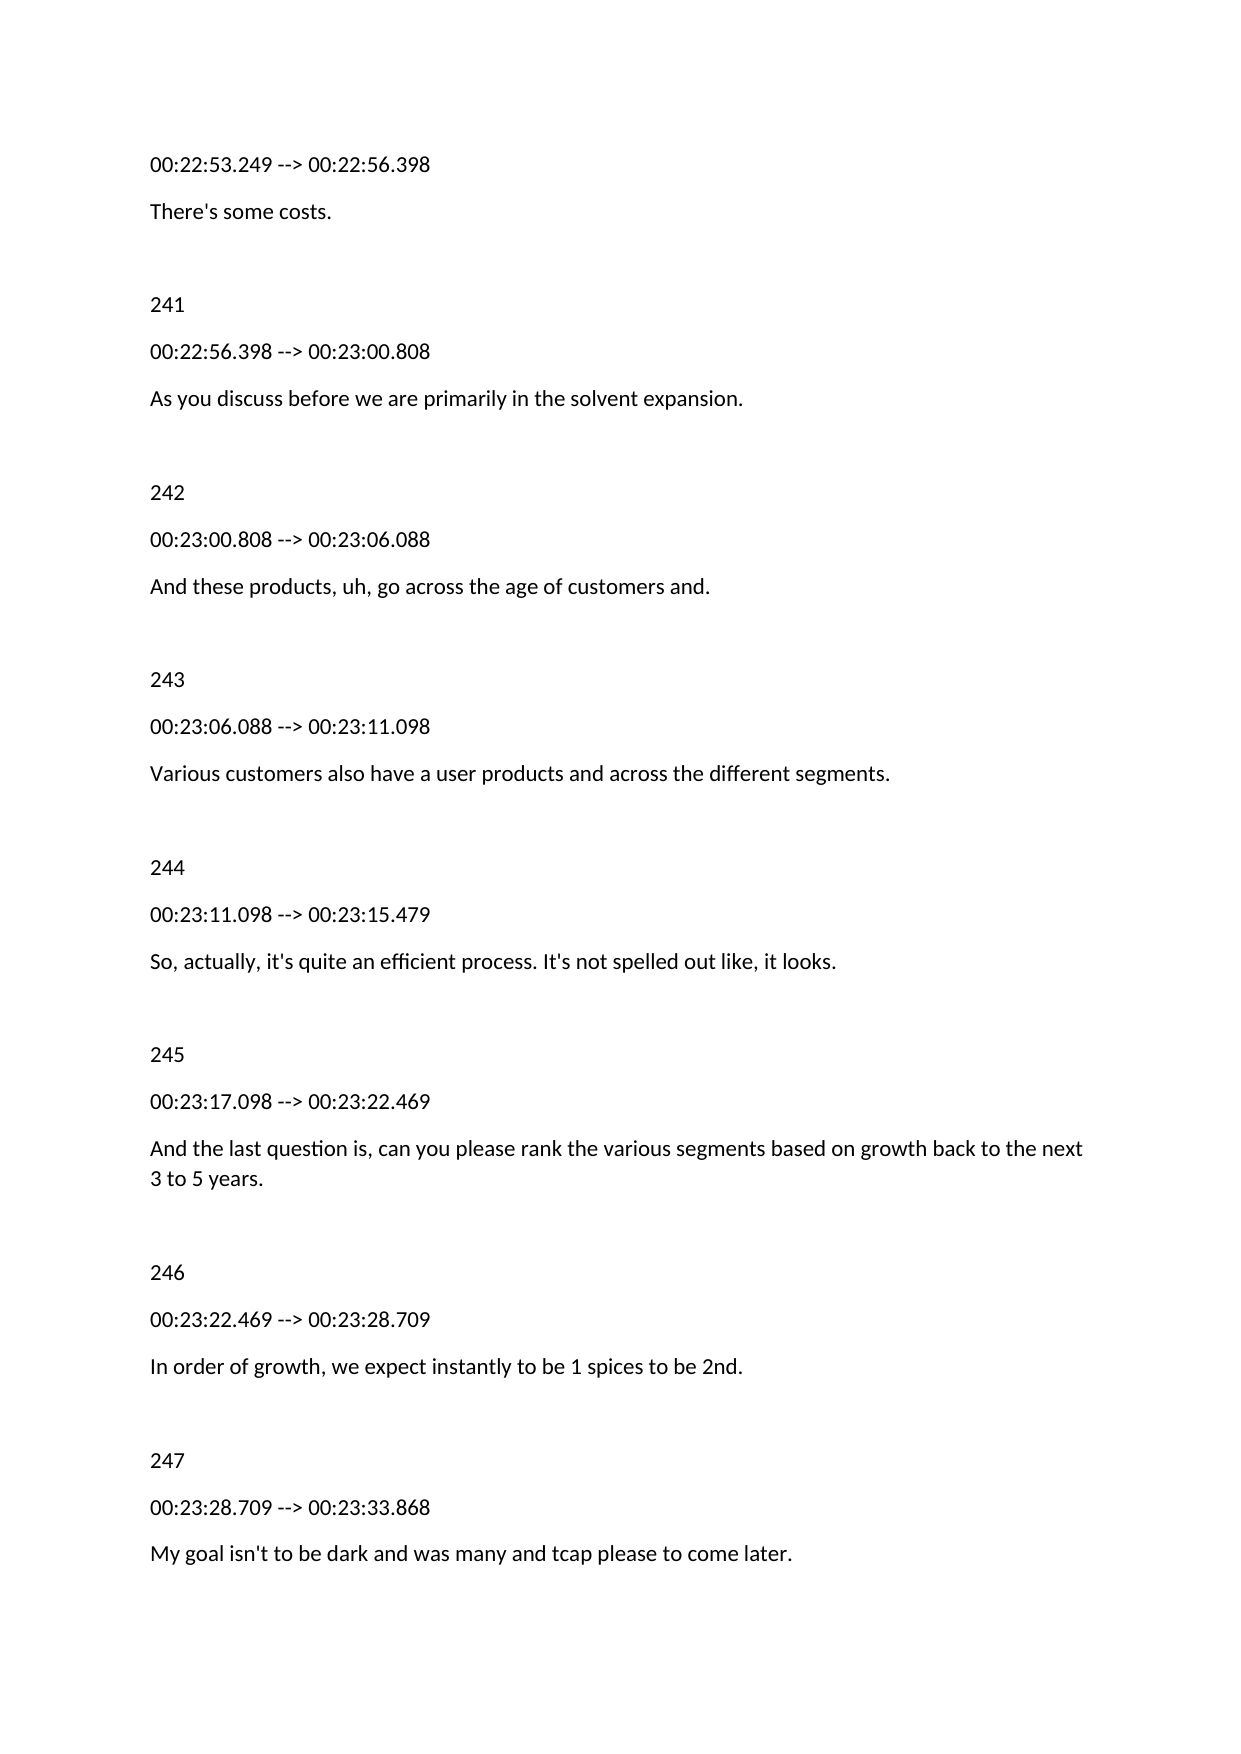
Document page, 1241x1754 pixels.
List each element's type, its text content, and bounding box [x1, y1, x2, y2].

text 00:23:17.098 --> 00:23:22.469 [150, 1087, 1090, 1116]
text And these products, uh, go across the age of customers and. [150, 572, 1090, 600]
text 246 [150, 1258, 1090, 1286]
text 245 [150, 1041, 1090, 1069]
text 00:23:11.098 --> 00:23:15.479 [150, 900, 1090, 928]
text My goal isn't to be dark and was many and tcap please to come later. [150, 1539, 1090, 1568]
text 00:23:00.808 --> 00:23:06.088 [150, 525, 1090, 553]
text There's some costs. [150, 197, 1090, 225]
text 242 [150, 478, 1090, 506]
text 00:23:22.469 --> 00:23:28.709 [150, 1305, 1090, 1333]
text And the last question is, can you please rank the various segments based on growth back to the next 3 to 5 years. [150, 1134, 1090, 1193]
text 00:22:53.249 --> 00:22:56.398 [150, 150, 1090, 178]
text As you discuss before we are primarily in the solvent expansion. [150, 384, 1090, 412]
text 243 [150, 666, 1090, 694]
text Various customers also have a user products and across the different segments. [150, 759, 1090, 787]
text 244 [150, 853, 1090, 881]
text 00:22:56.398 --> 00:23:00.808 [150, 337, 1090, 366]
text 00:23:28.709 --> 00:23:33.868 [150, 1493, 1090, 1521]
text In order of growth, we expect instantly to be 1 spices to be 2nd. [150, 1352, 1090, 1380]
text 00:23:06.088 --> 00:23:11.098 [150, 712, 1090, 741]
text So, actually, it's quite an efficient process. It's not spelled out like, it looks. [150, 947, 1090, 975]
text 241 [150, 291, 1090, 319]
text 247 [150, 1446, 1090, 1474]
